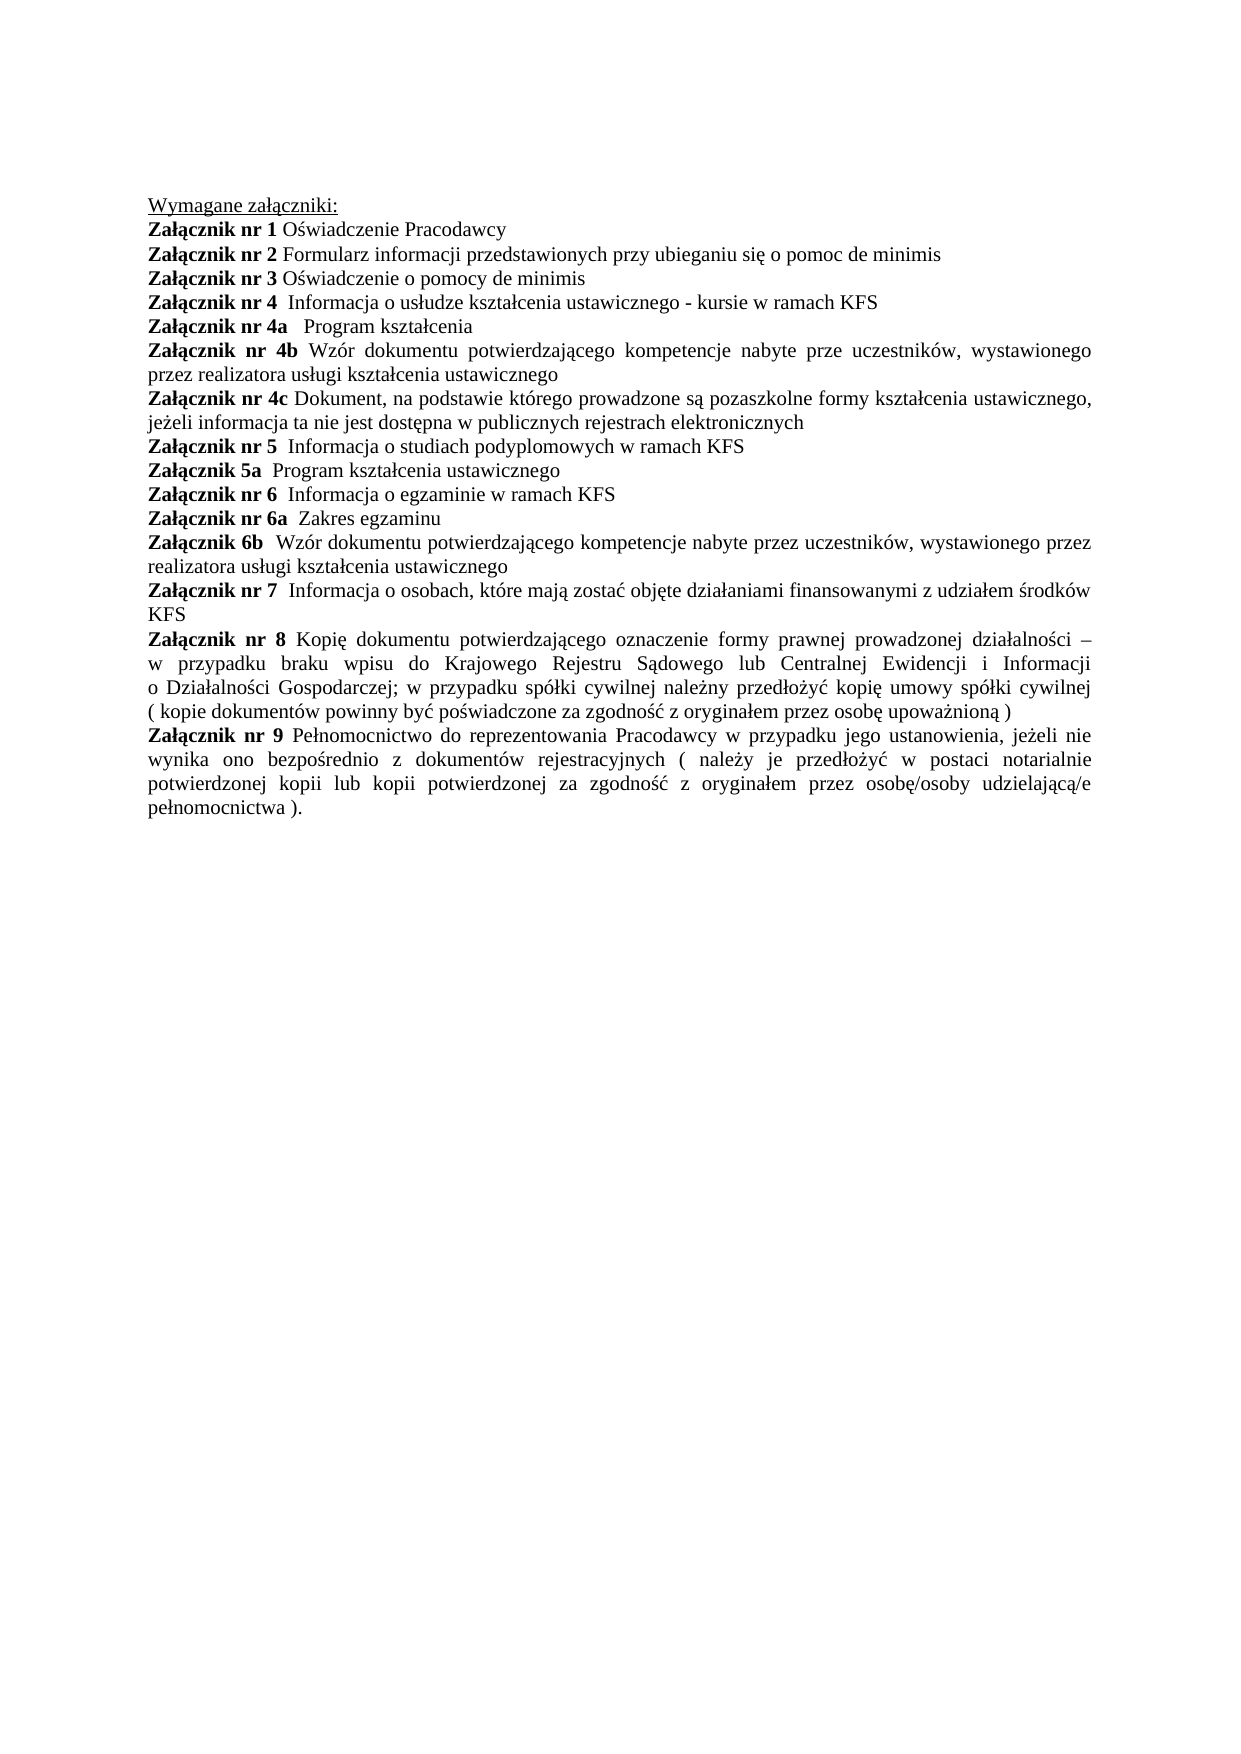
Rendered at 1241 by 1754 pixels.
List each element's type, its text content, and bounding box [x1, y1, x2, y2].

list Załącznik nr 6a Zakres egzaminu [148, 506, 1092, 530]
list Załącznik nr 8 Kopię dokumentu potwierdzającego oznaczenie formy prawnej prowadzonej działalności – w przypadku braku wpisu do Krajowego Rejestru Sądowego lub Centralnej Ewidencji i Informacji o Działalności Gospodarczej; w przypadku spółki cywilnej należny przedłożyć kopię umowy spółki cywilnej ( kopie dokumentów powinny być poświadczone za zgodność z oryginałem przez osobę upoważnioną ) [148, 626, 1092, 723]
list Załącznik nr 5 Informacja o studiach podyplomowych w ramach KFS [148, 434, 1092, 458]
list Załącznik nr 4 Informacja o usłudze kształcenia ustawicznego - kursie w ramach KFS [148, 289, 1092, 314]
list Załącznik nr 1 Oświadczenie Pracodawcy [148, 217, 1092, 241]
list Załącznik 5a Program kształcenia ustawicznego [148, 458, 1092, 482]
list Załącznik 6b Wzór dokumentu potwierdzającego kompetencje nabyte przez uczestników, wystawionego przez realizatora usługi kształcenia ustawicznego [148, 530, 1092, 578]
list Wymagane załączniki: [148, 193, 1092, 217]
list Załącznik nr 6 Informacja o egzaminie w ramach KFS [148, 482, 1092, 506]
list Załącznik nr 3 Oświadczenie o pomocy de minimis [148, 266, 1092, 289]
list Załącznik nr 4c Dokument, na podstawie którego prowadzone są pozaszkolne formy kształcenia ustawicznego, jeżeli informacja ta nie jest dostępna w publicznych rejestrach elektronicznych [148, 386, 1092, 434]
list Załącznik nr 2 Formularz informacji przedstawionych przy ubieganiu się o pomoc de minimis [148, 241, 1092, 266]
list Załącznik nr 4b Wzór dokumentu potwierdzającego kompetencje nabyte prze uczestników, wystawionego przez realizatora usługi kształcenia ustawicznego [148, 338, 1092, 386]
list Załącznik nr 7 Informacja o osobach, które mają zostać objęte działaniami finansowanymi z udziałem środków KFS [148, 578, 1092, 626]
list Załącznik nr 4a Program kształcenia [148, 314, 1092, 338]
list Załącznik nr 9 Pełnomocnictwo do reprezentowania Pracodawcy w przypadku jego ustanowienia, jeżeli nie wynika ono bezpośrednio z dokumentów rejestracyjnych ( należy je przedłożyć w postaci notarialnie potwierdzonej kopii lub kopii potwierdzonej za zgodność z oryginałem przez osobę/osoby udzielającą/e pełnomocnictwa ). [148, 723, 1092, 819]
